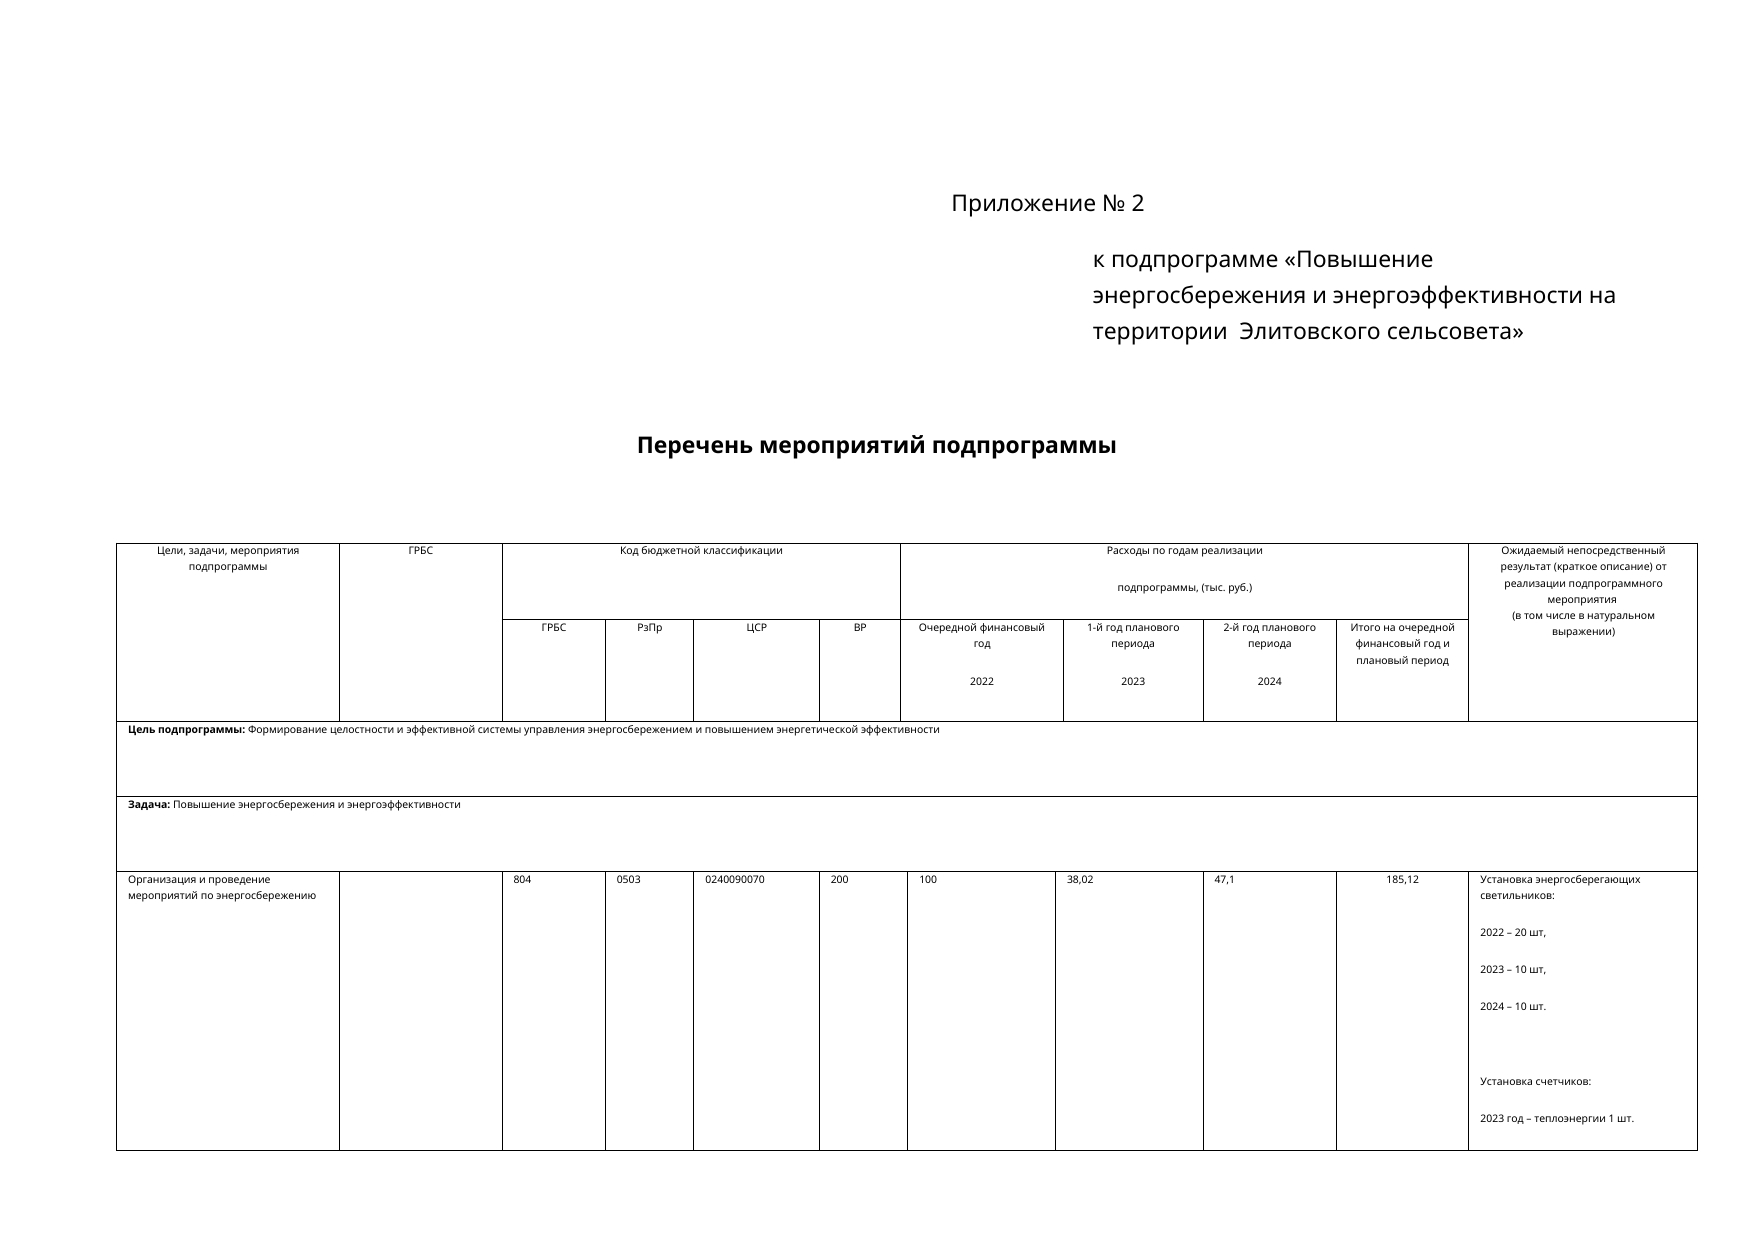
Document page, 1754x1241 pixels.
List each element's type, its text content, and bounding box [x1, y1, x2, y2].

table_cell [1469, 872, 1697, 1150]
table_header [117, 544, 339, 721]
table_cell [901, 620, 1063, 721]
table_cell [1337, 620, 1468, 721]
text Приложение № 2 [118, 187, 1636, 218]
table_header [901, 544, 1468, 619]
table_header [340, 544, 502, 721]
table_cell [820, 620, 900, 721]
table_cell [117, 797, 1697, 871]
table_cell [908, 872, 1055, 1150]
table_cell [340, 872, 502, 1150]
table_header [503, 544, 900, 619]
text Перечень мероприятий подпрограммы [118, 429, 1636, 460]
text к подпрограмме «Повышение энергосбережения и энергоэффективности на территории Элитовского сельсовета» [1093, 243, 1636, 347]
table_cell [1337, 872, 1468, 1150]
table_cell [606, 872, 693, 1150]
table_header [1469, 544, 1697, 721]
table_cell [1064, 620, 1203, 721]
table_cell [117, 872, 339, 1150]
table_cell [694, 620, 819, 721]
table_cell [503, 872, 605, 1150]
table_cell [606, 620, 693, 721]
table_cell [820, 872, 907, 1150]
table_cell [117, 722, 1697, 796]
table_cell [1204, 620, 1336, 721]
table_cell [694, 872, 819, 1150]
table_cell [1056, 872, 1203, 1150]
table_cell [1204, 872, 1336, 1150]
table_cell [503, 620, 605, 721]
